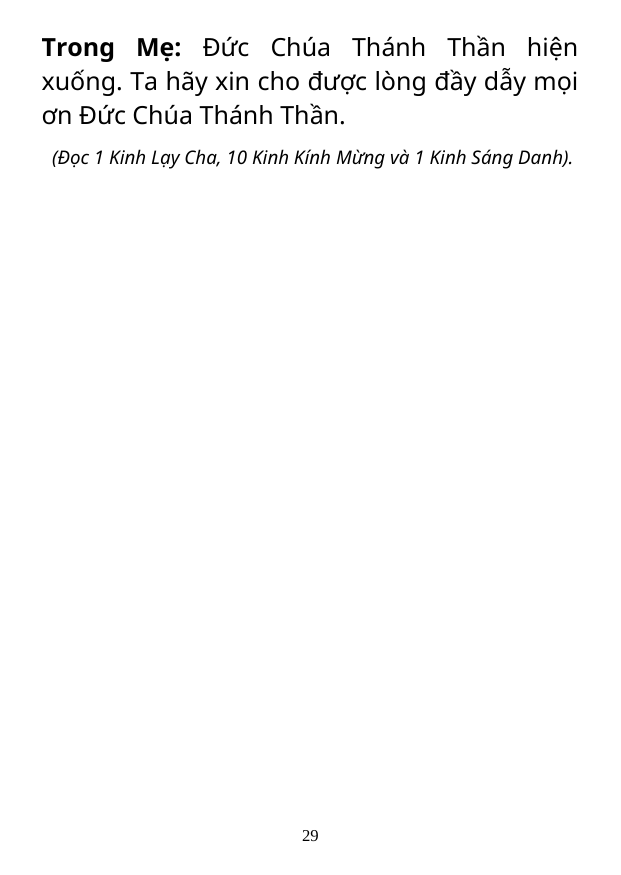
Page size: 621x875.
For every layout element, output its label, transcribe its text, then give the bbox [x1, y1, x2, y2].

text Trong Mẹ: Đức Chúa Thánh Thần hiện xuống. Ta hãy xin cho được lòng đầy dẫy mọi ơn Đức Chúa Thánh Thần. [41, 29, 579, 132]
text (Đọc 1 Kinh Lạy Cha, 10 Kinh Kính Mừng và 1 Kinh Sáng Danh). [41, 144, 579, 170]
